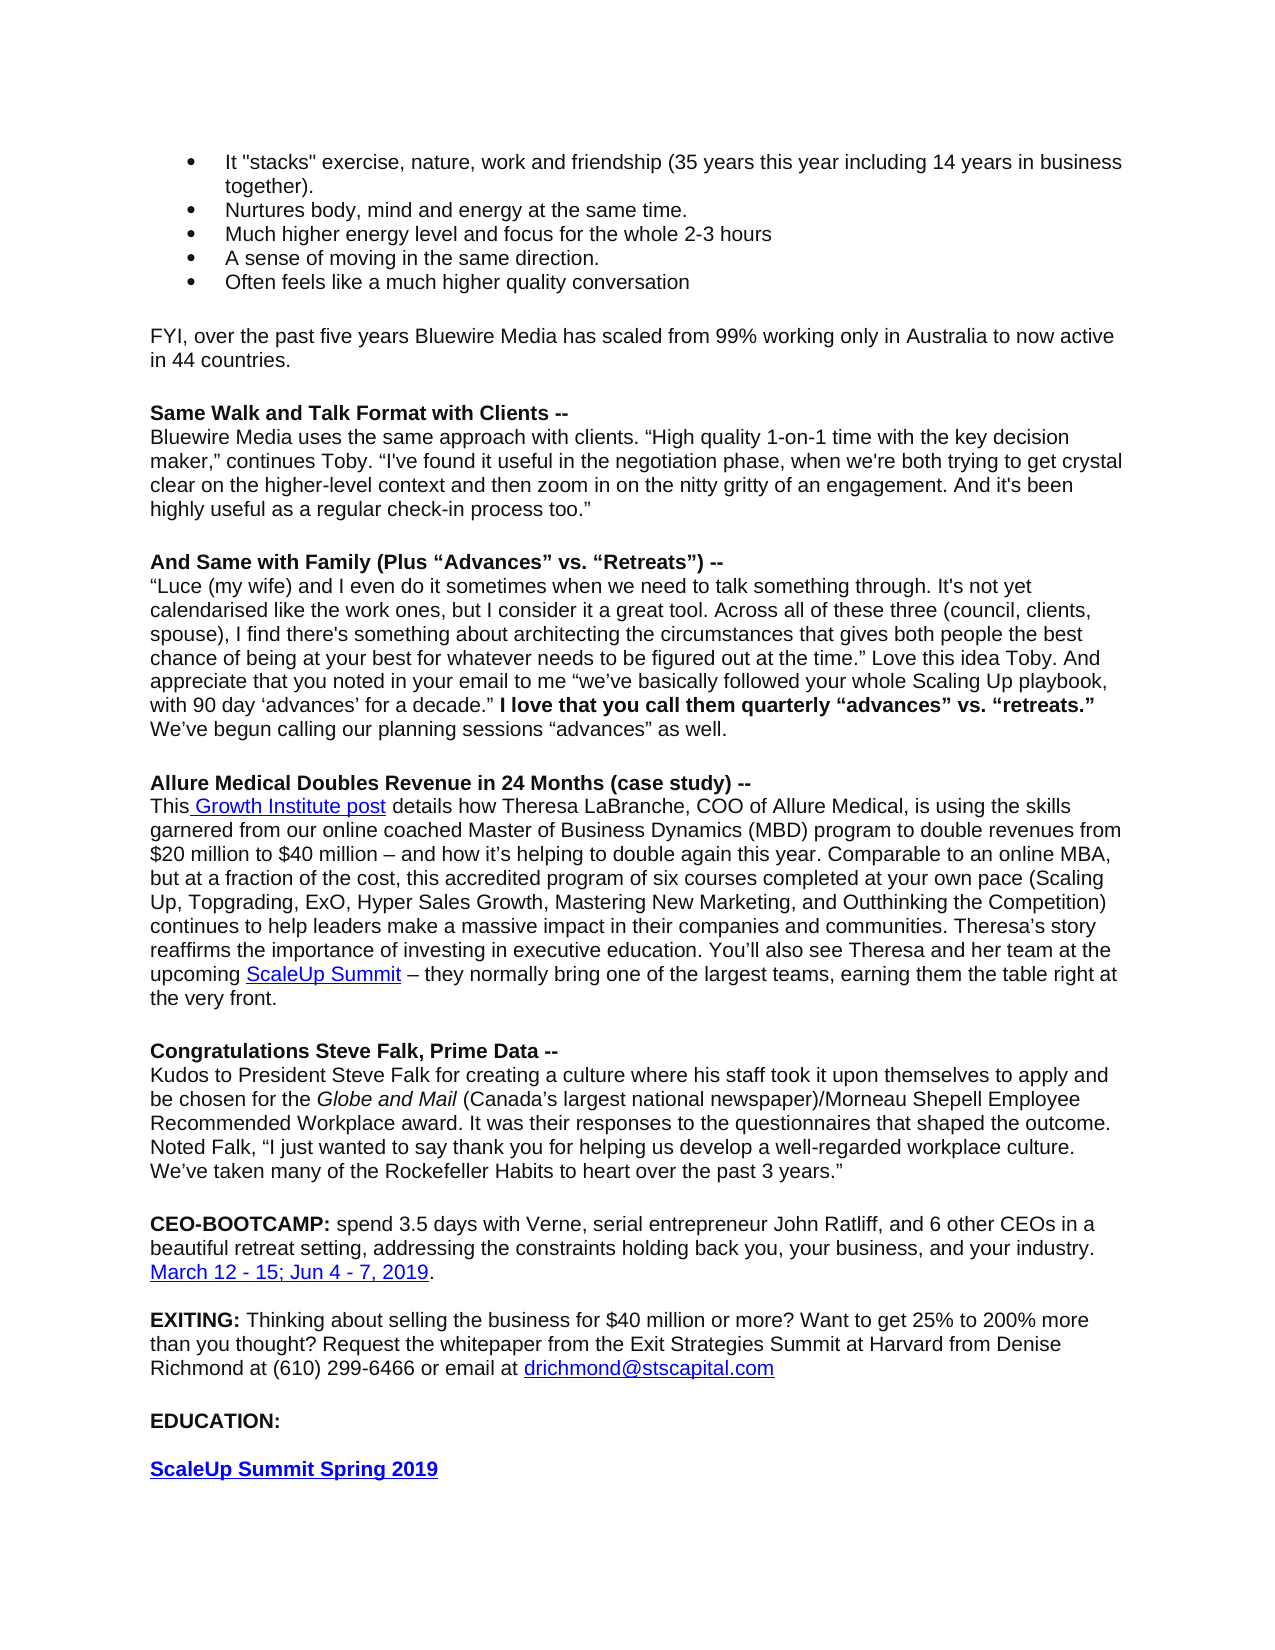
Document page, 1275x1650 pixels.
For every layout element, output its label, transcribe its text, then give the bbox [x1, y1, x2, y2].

list A sense of moving in the same direction. [187, 246, 1125, 270]
list Nurtures body, mind and energy at the same time. [187, 198, 1125, 222]
text Allure Medical Doubles Revenue in 24 Months (case study) -- This Growth Institute post details how Theresa LaBranche, COO of Allure Medical, is using the skills garnered from our online coached Master of Business Dynamics (MBD) program to double revenues from $20 million to $40 million – and how it’s helping to double again this year. Comparable to an online MBA, but at a fraction of the cost, this accredited program of six courses completed at your own pace (Scaling Up, Topgrading, ExO, Hyper Sales Growth, Mastering New Marketing, and Outthinking the Competition) continues to help leaders make a massive impact in their companies and communities. Theresa’s story reaffirms the importance of investing in executive education. You’ll also see Theresa and her team at the upcoming ScaleUp Summit – they normally bring one of the largest teams, earning them the table right at the very front. [150, 770, 1125, 1010]
text And Same with Family (Plus “Advances” vs. “Retreats”) -- “Luce (my wife) and I even do it sometimes when we need to talk something through. It's not yet calendarised like the work ones, but I consider it a great tool. Across all of these three (council, clients, spouse), I find there's something about architecting the circumstances that gives both people the best chance of being at your best for whatever needs to be figured out at the time.” Love this idea Toby. And appreciate that you noted in your email to me “we’ve basically followed your whole Scaling Up playbook, with 90 day ‘advances’ for a decade.” I love that you call them quarterly “advances” vs. “retreats.” We’ve begun calling our planning sessions “advances” as well. [150, 549, 1125, 741]
list It "stacks" exercise, nature, work and friendship (35 years this year including 14 years in business together). [187, 150, 1125, 198]
text Congratulations Steve Falk, Prime Data -- Kudos to President Steve Falk for creating a culture where his staff took it upon themselves to apply and be chosen for the Globe and Mail (Canada’s largest national newspaper)/Morneau Shepell Employee Recommended Workplace award. It was their responses to the questionnaires that shaped the outcome. Noted Falk, “I just wanted to say thank you for helping us develop a well-regarded workplace culture. We’ve taken many of the Rockefeller Habits to heart over the past 3 years.” [150, 1039, 1125, 1183]
text FYI, over the past five years Bluewire Media has scaled from 99% working only in Australia to now active in 44 countries. [150, 323, 1125, 371]
list Much higher energy level and focus for the whole 2-3 hours [187, 222, 1125, 246]
text Same Walk and Talk Format with Clients -- Bluewire Media uses the same approach with clients. “High quality 1-on-1 time with the key decision maker,” continues Toby. “I've found it useful in the negotiation phase, when we're both trying to get crystal clear on the higher-level context and then zoom in on the nitty gritty of an engagement. And it's been highly useful as a regular check-in process too.” [150, 401, 1125, 520]
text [150, 1409, 1125, 1481]
list Often feels like a much higher quality conversation [187, 270, 1125, 294]
text CEO-BOOTCAMP: spend 3.5 days with Verne, serial entrepreneur John Ratliff, and 6 other CEOs in a beautiful retreat setting, addressing the constraints holding back you, your business, and your industry. March 12 - 15; Jun 4 - 7, 2019. EXITING: Thinking about selling the business for $40 million or more? Want to get 25% to 200% more than you thought? Request the whitepaper from the Exit Strategies Summit at Harvard from Denise Richmond at (610) 299-6466 or email at drichmond@stscapital.com [150, 1212, 1125, 1380]
